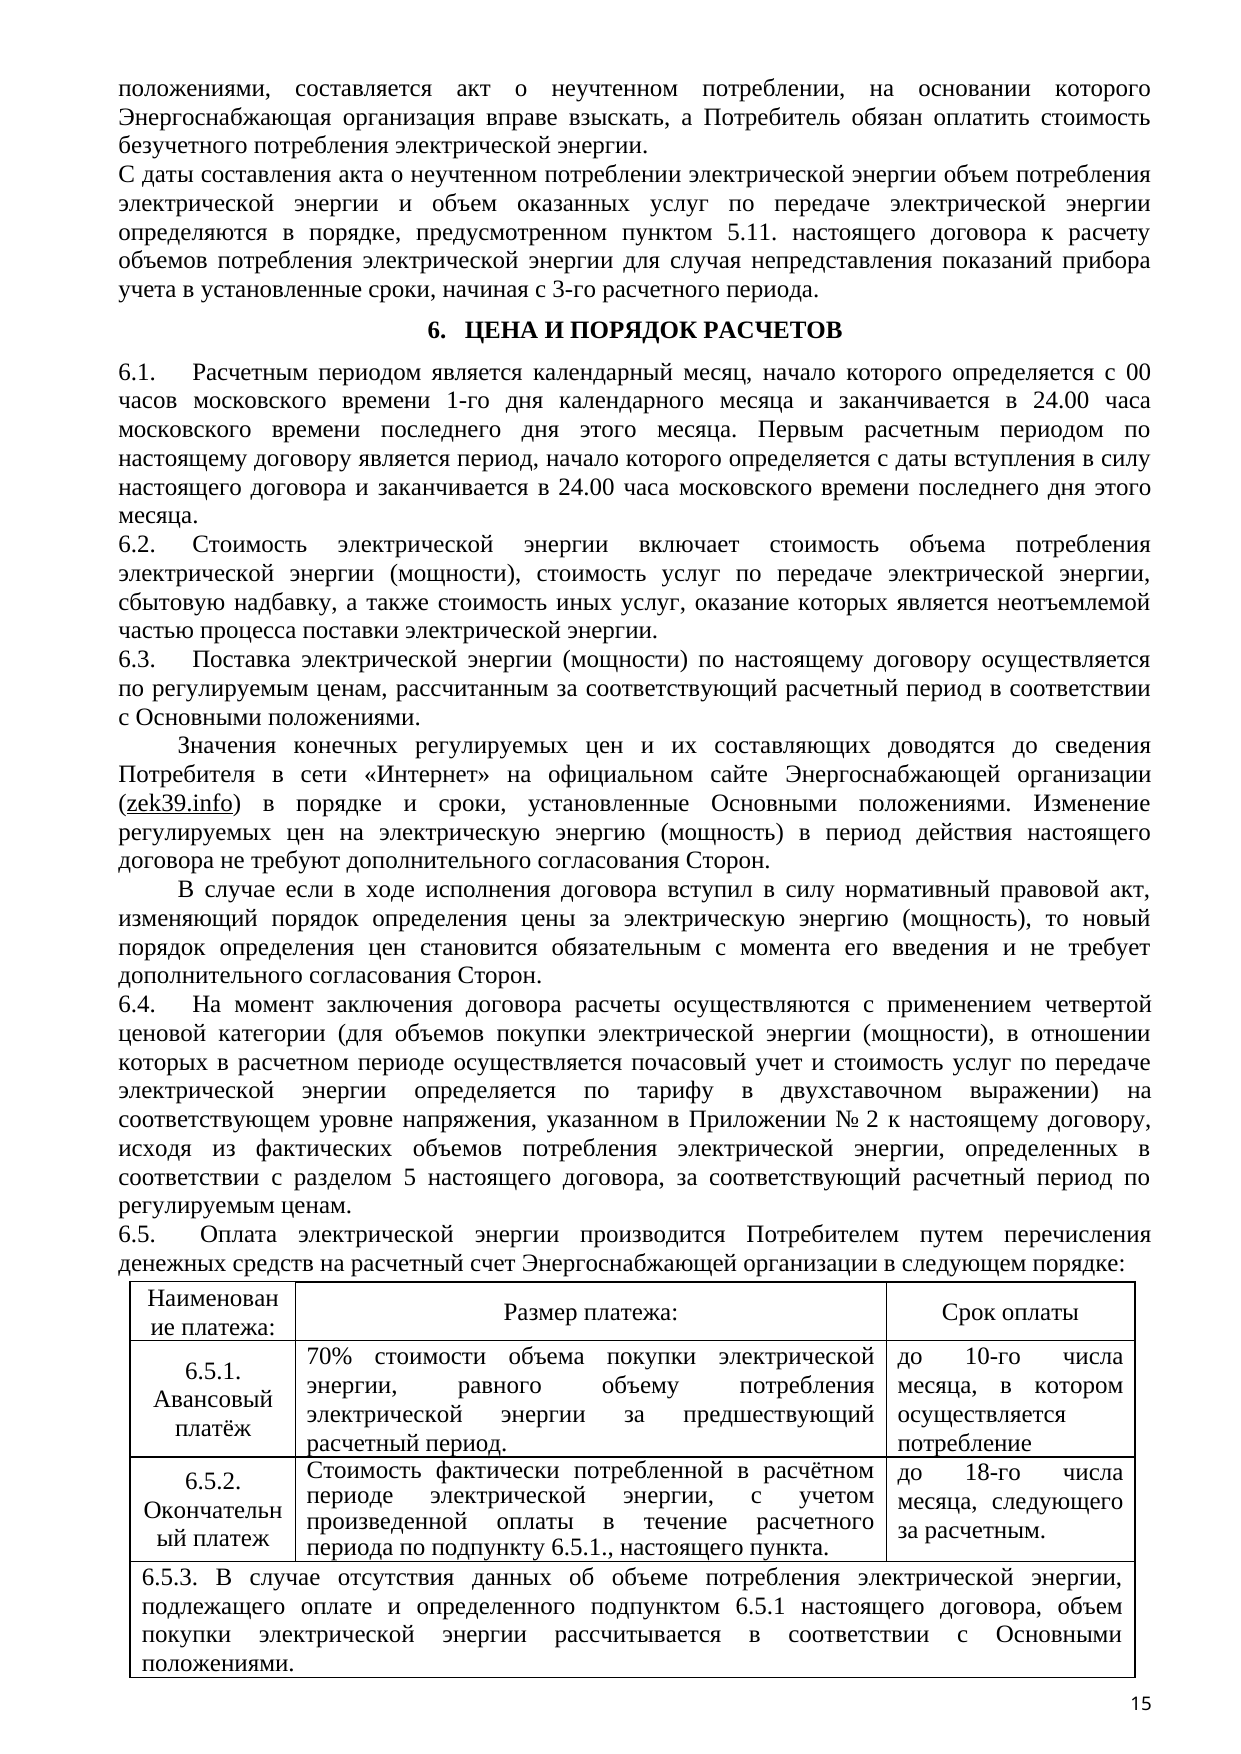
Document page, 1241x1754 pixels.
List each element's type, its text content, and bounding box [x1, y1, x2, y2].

table_header Срок оплаты [887, 1283, 1134, 1340]
table_cell Стоимость фактически потребленной в расчётном периоде электрической энергии, с учетом произведенной оплаты в течение расчетного периода по подпункту 6.5.1., настоящего пункта. [296, 1458, 886, 1561]
table_cell 6.5.2. Окончательный платеж [131, 1458, 295, 1561]
list Расчетным периодом является календарный месяц, начало которого определяется с 00 часов московского времени 1-го дня календарного месяца и заканчивается в 24.00 часа московского времени последнего дня этого месяца. Первым расчетным периодом по настоящему договору является период, начало которого определяется с даты вступления в силу настоящего договора и заканчивается в 24.00 часа московского времени последнего дня этого месяца. [118, 357, 1152, 529]
table_header Наименование платежа: [131, 1282, 295, 1340]
table_cell 6.5.1. Авансовый платёж [131, 1341, 295, 1456]
list Оплата электрической энергии производится Потребителем путем перечисления денежных средств на расчетный счет Энергоснабжающей организации в следующем порядке: [118, 1219, 1152, 1277]
list С даты составления акта о неучтенном потреблении электрической энергии объем потребления электрической энергии и объем оказанных услуг по передаче электрической энергии определяются в порядке, предусмотренном пунктом 5.11. настоящего договора к расчету объемов потребления электрической энергии для случая непредставления показаний прибора учета в установленные сроки, начиная с 3-го расчетного периода. [118, 159, 1152, 303]
list Стоимость электрической энергии включает стоимость объема потребления электрической энергии (мощности), стоимость услуг по передаче электрической энергии, сбытовую надбавку, а также стоимость иных услуг, оказание которых является неотъемлемой частью процесса поставки электрической энергии. [118, 529, 1152, 644]
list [118, 73, 1152, 159]
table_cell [131, 1562, 1134, 1677]
list Поставка электрической энергии (мощности) по настоящему договору осуществляется по регулируемым ценам, рассчитанным за соответствующий расчетный период в соответствии с Основными положениями. [118, 644, 1152, 730]
text В случае если в ходе исполнения договора вступил в силу нормативный правовой акт, изменяющий порядок определения цены за электрическую энергию (мощность), то новый порядок определения цен становится обязательным с момента его введения и не требует дополнительного согласования Сторон. [118, 874, 1152, 989]
list На момент заключения договора расчеты осуществляются с применением четвертой ценовой категории (для объемов покупки электрической энергии (мощности), в отношении которых в расчетном периоде осуществляется почасовый учет и стоимость услуг по передаче электрической энергии определяется по тарифу в двухставочном выражении) на соответствующем уровне напряжения, указанном в Приложении № 2 к настоящему договору, исходя из фактических объемов потребления электрической энергии, определенных в соответствии с разделом 5 настоящего договора, за соответствующий расчетный период по регулируемым ценам. [118, 989, 1152, 1219]
text Значения конечных регулируемых цен и их составляющих доводятся до сведения Потребителя в сети «Интернет» на официальном сайте Энергоснабжающей организации (zek39.info) в порядке и сроки, установленные Основными положениями. Изменение регулируемых цен на электрическую энергию (мощность) в период действия настоящего договора не требуют дополнительного согласования Сторон. [118, 730, 1152, 874]
list ЦЕНА И ПОРЯДОК РАСЧЕТОВ [118, 315, 1152, 344]
table_cell 70% стоимости объема покупки электрической энергии, равного объему потребления электрической энергии за предшествующий расчетный период. [296, 1341, 886, 1456]
table_cell до 10-го числа месяца, в котором осуществляется потребление [887, 1341, 1134, 1456]
table_cell до 18-го числа месяца, следующего за расчетным. [887, 1458, 1134, 1561]
table_header Размер платежа: [296, 1283, 886, 1340]
